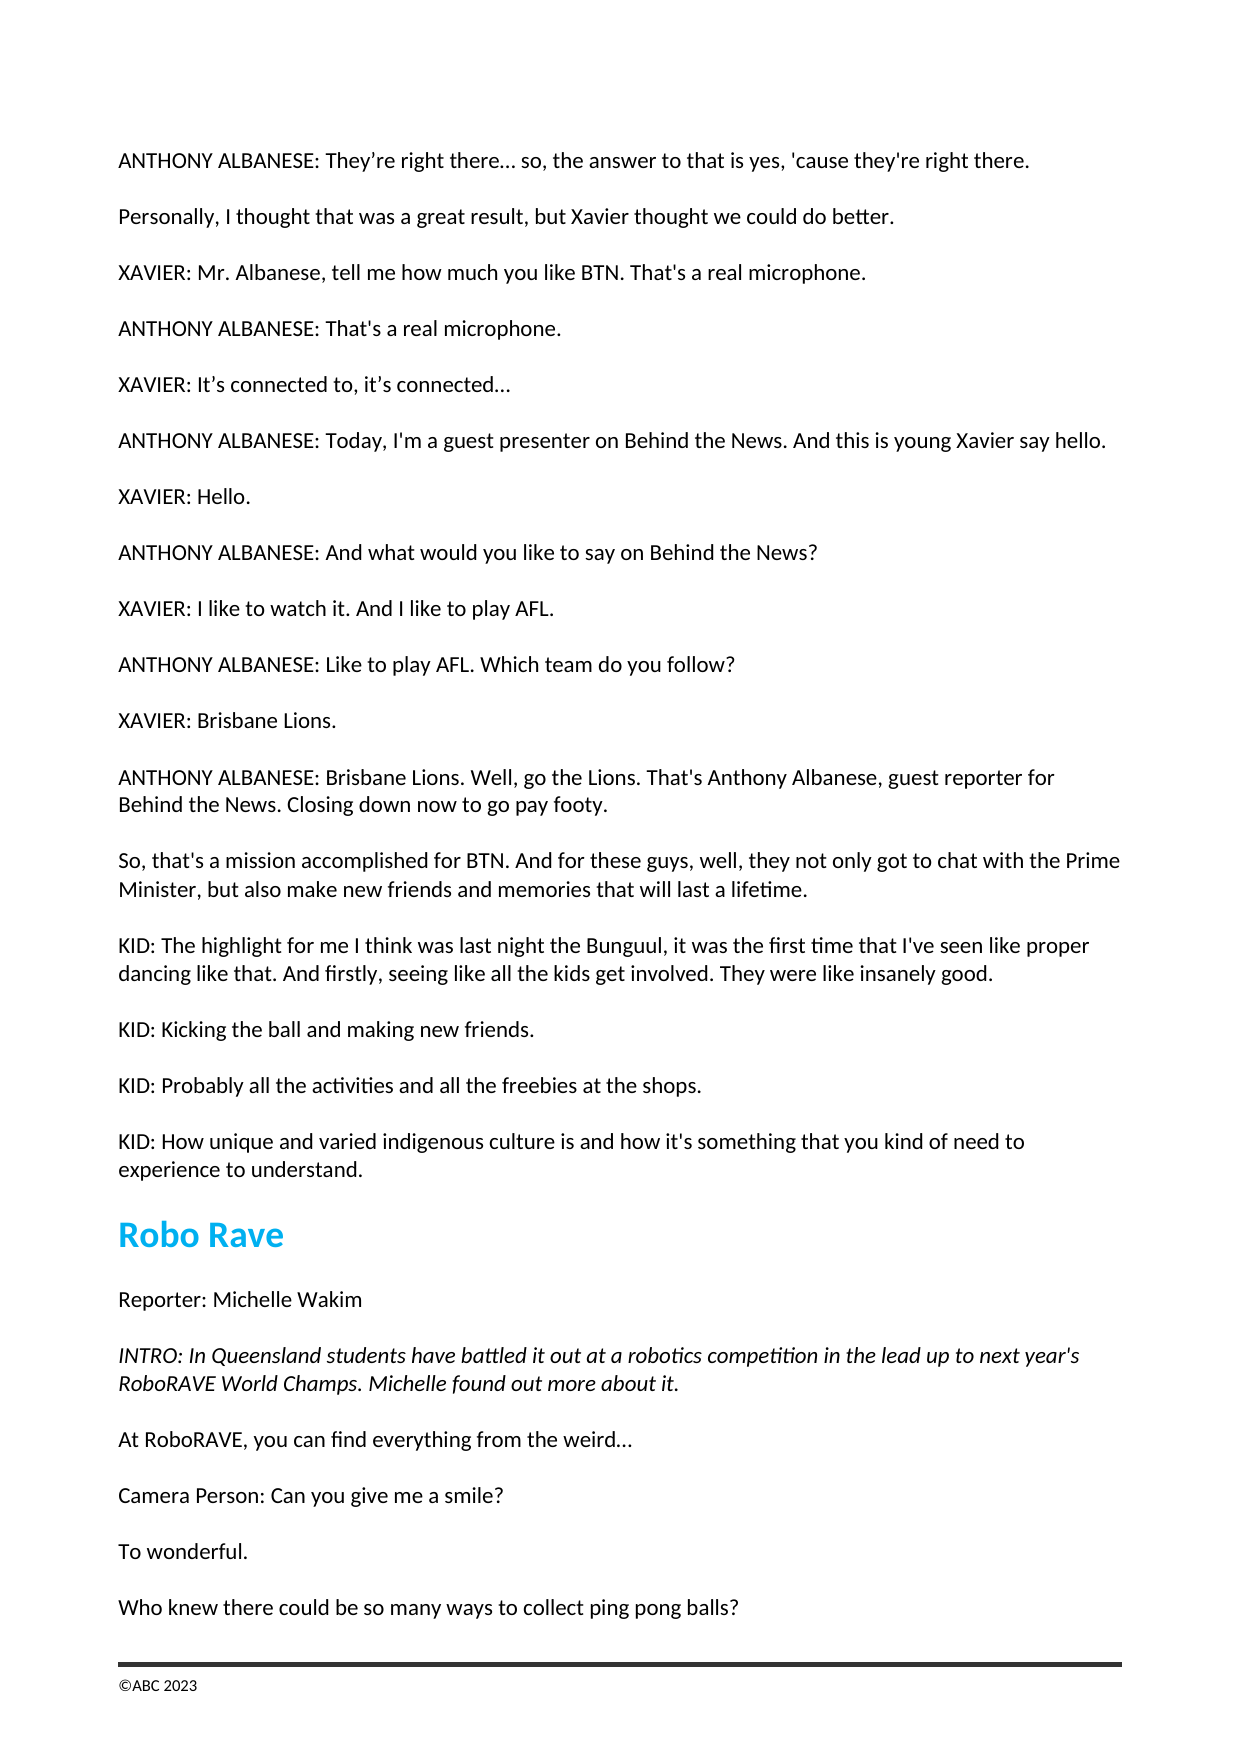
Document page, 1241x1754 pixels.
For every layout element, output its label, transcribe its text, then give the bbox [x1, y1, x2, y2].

text XAVIER: I like to watch it. And I like to play AFL. [118, 566, 1122, 622]
text ANTHONY ALBANESE: That's a real microphone. [118, 286, 1122, 342]
text XAVIER: Brisbane Lions. [118, 678, 1122, 734]
text Reporter: Michelle Wakim [118, 1285, 1122, 1313]
text ANTHONY ALBANESE: And what would you like to say on Behind the News? [118, 510, 1122, 566]
text At RoboRAVE, you can find everything from the weird… Camera Person: Can you give me a smile? [118, 1425, 1122, 1537]
text ANTHONY ALBANESE: Brisbane Lions. Well, go the Lions. That's Anthony Albanese, guest reporter for Behind the News. Closing down now to go pay footy. So, that's a mission accomplished for BTN. And for these guys, well, they not only got to chat with the Prime Minister, but also make new friends and memories that will last a lifetime. KID: The highlight for me I think was last night the Bunguul, it was the first time that I've seen like proper dancing like that. And firstly, seeing like all the kids get involved. They were like insanely good. KID: Kicking the ball and making new friends. KID: Probably all the activities and all the freebies at the shops. KID: How unique and varied indigenous culture is and how it's something that you kind of need to experience to understand. [118, 734, 1122, 1183]
text ANTHONY ALBANESE: They’re right there… so, the answer to that is yes, 'cause they're right there. Personally, I thought that was a great result, but Xavier thought we could do better. XAVIER: Mr. Albanese, tell me how much you like BTN. That's a real microphone. [118, 118, 1122, 286]
text To wonderful. [118, 1537, 1122, 1565]
text XAVIER: It’s connected to, it’s connected… [118, 370, 1122, 398]
text INTRO: In Queensland students have battled it out at a robotics competition in the lead up to next year's RoboRAVE World Champs. Michelle found out more about it. [118, 1341, 1122, 1397]
text ANTHONY ALBANESE: Today, I'm a guest presenter on Behind the News. And this is young Xavier say hello. [118, 426, 1122, 454]
text Robo Rave [118, 1211, 1122, 1257]
text ANTHONY ALBANESE: Like to play AFL. Which team do you follow? [118, 622, 1122, 678]
text XAVIER: Hello. [118, 454, 1122, 510]
text Who knew there could be so many ways to collect ping pong balls? [118, 1593, 1122, 1621]
